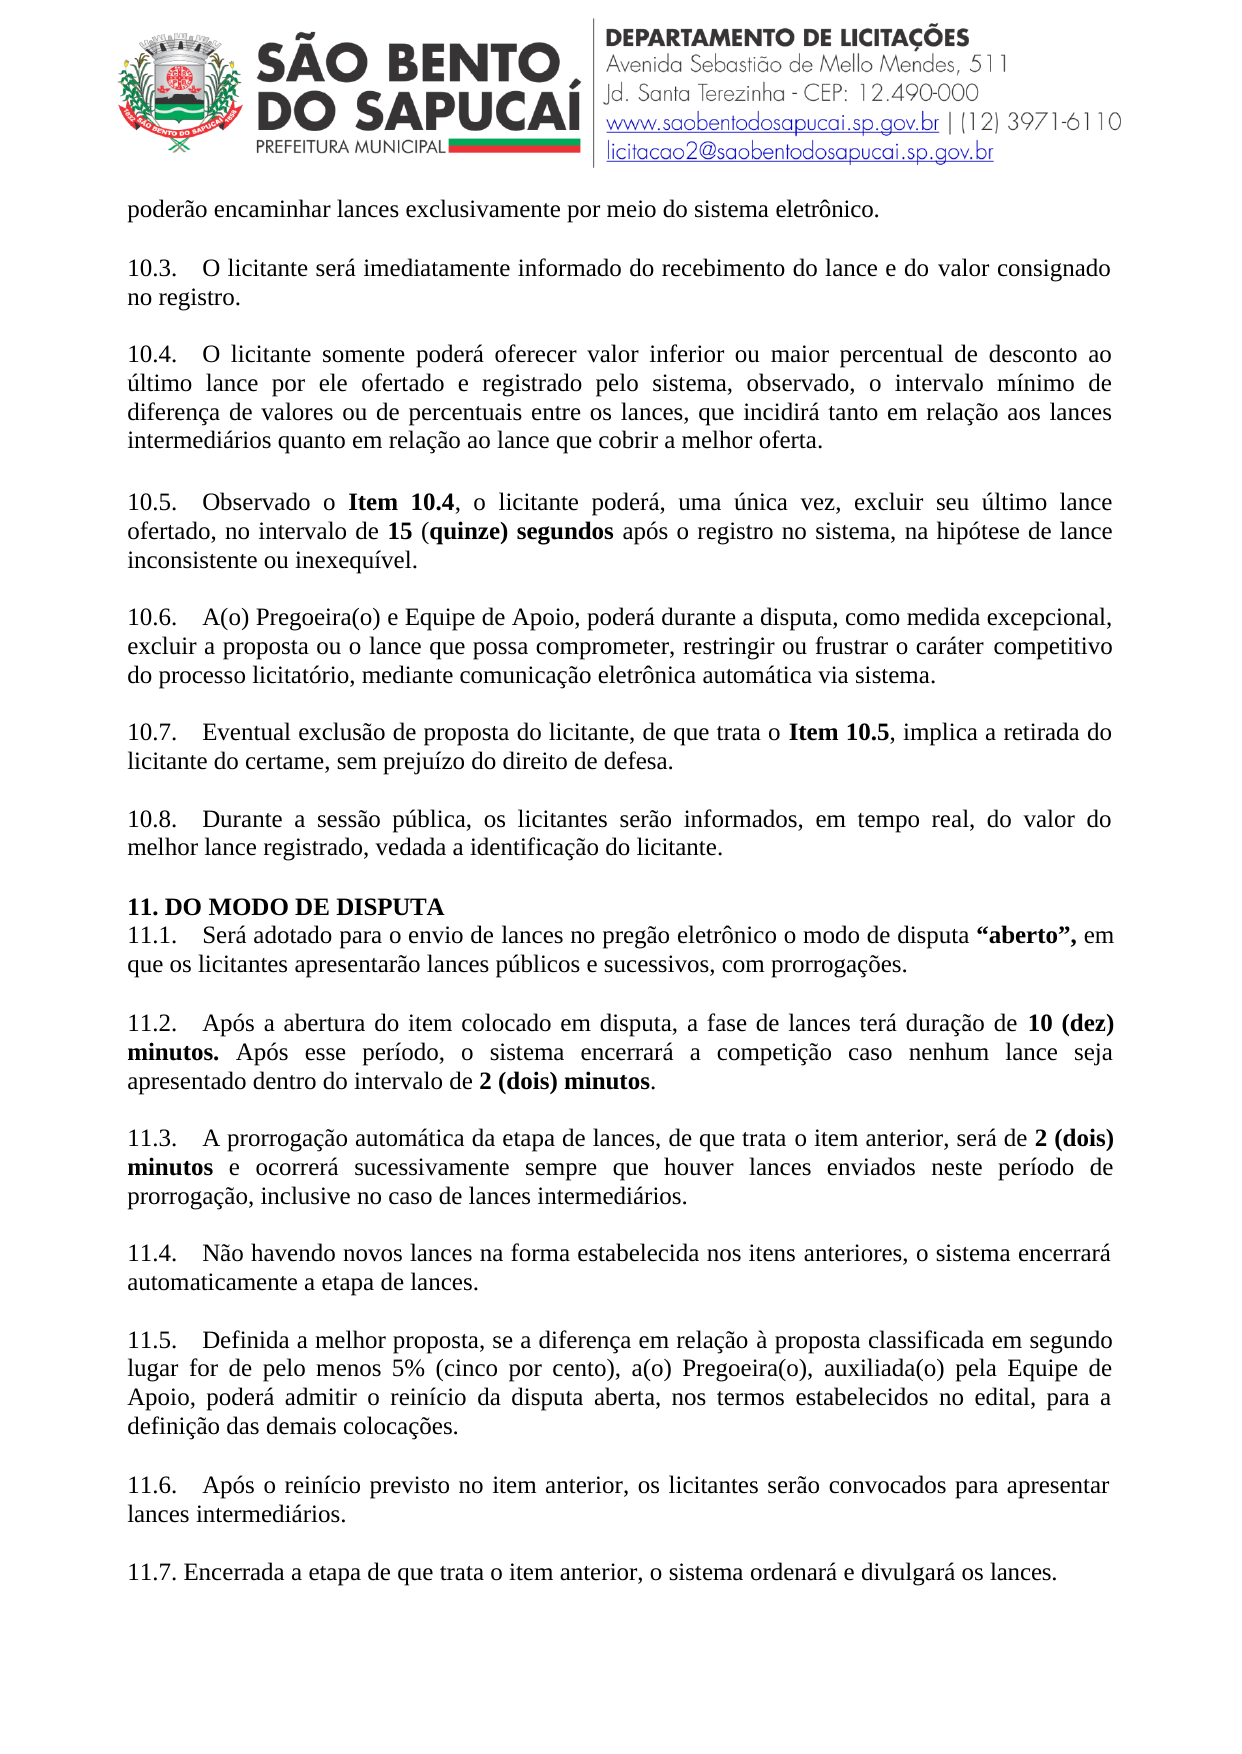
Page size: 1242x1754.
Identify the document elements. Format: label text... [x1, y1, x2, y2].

list O licitante será imediatamente informado do recebimento do lance e do valor consignado no registro. [127, 253, 1111, 310]
list Será adotado para o envio de lances no pregão eletrônico o modo de disputa “aberto”, em que os licitantes apresentarão lances públicos e sucessivos, com prorrogações. [127, 920, 1114, 978]
list Encerrada a etapa de que trata o item anterior, o sistema ordenará e divulgará os lances. [127, 1557, 1150, 1585]
list Não havendo novos lances na forma estabelecida nos itens anteriores, o sistema encerrará automaticamente a etapa de lances. [127, 1238, 1111, 1296]
list Eventual exclusão de proposta do licitante, de que trata o Item 10.5, implica a retirada do licitante do certame, sem prejuízo do direito de defesa. [127, 717, 1112, 775]
subtitle DO MODO DE DISPUTA [127, 892, 1150, 920]
list A prorrogação automática da etapa de lances, de que trata o item anterior, será de 2 (dois) minutos e ocorrerá sucessivamente sempre que houver lances enviados neste período de prorrogação, inclusive no caso de lances intermediários. [127, 1123, 1114, 1210]
list Após o reinício previsto no item anterior, os licitantes serão convocados para apresentar lances intermediários. [127, 1470, 1111, 1528]
list O licitante somente poderá oferecer valor inferior ou maior percentual de desconto ao último lance por ele ofertado e registrado pelo sistema, observado, o intervalo mínimo de diferença de valores ou de percentuais entre os lances, que incidirá tanto em relação aos lances intermediários quanto em relação ao lance que cobrir a melhor oferta. [127, 339, 1113, 454]
list Durante a sessão pública, os licitantes serão informados, em tempo real, do valor do melhor lance registrado, vedada a identificação do licitante. [127, 804, 1113, 861]
text poderão encaminhar lances exclusivamente por meio do sistema eletrônico. [127, 194, 1150, 222]
list A(o) Pregoeira(o) e Equipe de Apoio, poderá durante a disputa, como medida excepcional, excluir a proposta ou o lance que possa comprometer, restringir ou frustrar o caráter competitivo do processo licitatório, mediante comunicação eletrônica automática via sistema. [127, 602, 1113, 688]
list Após a abertura do item colocado em disputa, a fase de lances terá duração de 10 (dez) minutos. Após esse período, o sistema encerrará a competição caso nenhum lance seja apresentado dentro do intervalo de 2 (dois) minutos. [127, 1008, 1114, 1095]
list Definida a melhor proposta, se a diferença em relação à proposta classificada em segundo lugar for de pelo menos 5% (cinco por cento), a(o) Pregoeira(o), auxiliada(o) pela Equipe de Apoio, poderá admitir o reinício da disputa aberta, nos termos estabelecidos no edital, para a definição das demais colocações. [127, 1325, 1113, 1440]
list Observado o Item 10.4, o licitante poderá, uma única vez, excluir seu último lance ofertado, no intervalo de 15 (quinze) segundos após o registro no sistema, na hipótese de lance inconsistente ou inexequível. [127, 487, 1113, 573]
picture [117, 18, 1121, 168]
